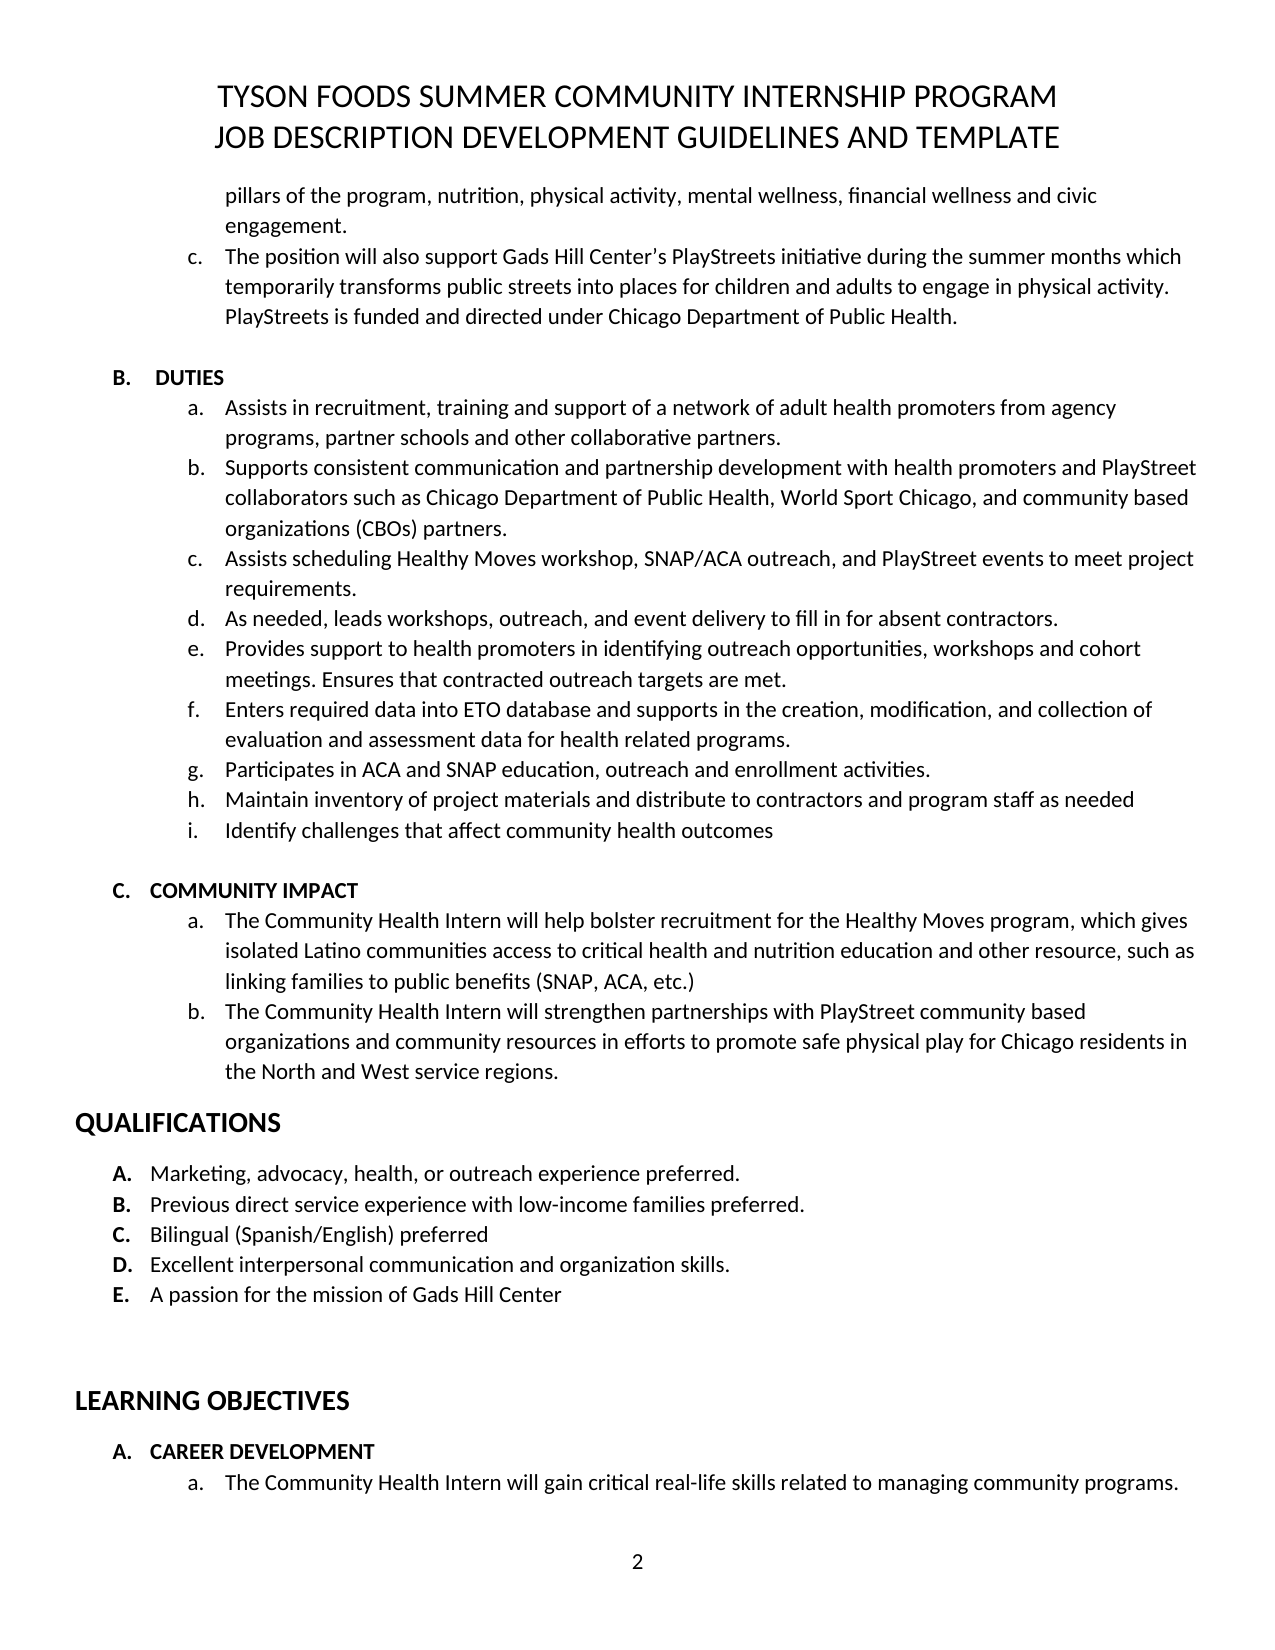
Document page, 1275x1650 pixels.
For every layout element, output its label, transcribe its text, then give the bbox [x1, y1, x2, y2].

list Excellent interpersonal communication and organization skills. [112, 1250, 1200, 1278]
text LEARNING OBJECTIVES [75, 1382, 1200, 1418]
list The Community Health Intern will gain critical real-life skills related to managing community programs. [187, 1468, 1200, 1496]
list Provides support to health promoters in identifying outreach opportunities, workshops and cohort meetings. Ensures that contracted outreach targets are met. [187, 634, 1200, 693]
list Identify challenges that affect community health outcomes [187, 816, 1200, 844]
list DUTIES [112, 363, 1200, 391]
list The Community Health Intern will strengthen partnerships with PlayStreet community based organizations and community resources in efforts to promote safe physical play for Chicago residents in the North and West service regions. [187, 997, 1200, 1086]
list Maintain inventory of project materials and distribute to contractors and program staff as needed [187, 786, 1200, 814]
list COMMUNITY IMPACT [112, 876, 1200, 904]
list CAREER DEVELOPMENT [112, 1437, 1200, 1465]
list Previous direct service experience with low-income families preferred. [112, 1190, 1200, 1218]
list Assists in recruitment, training and support of a network of adult health promoters from agency programs, partner schools and other collaborative partners. [187, 393, 1200, 451]
list Supports consistent communication and partnership development with health promoters and PlayStreet collaborators such as Chicago Department of Public Health, World Sport Chicago, and community based organizations (CBOs) partners. [187, 453, 1200, 542]
list The position will also support Gads Hill Center’s PlayStreets initiative during the summer months which temporarily transforms public streets into places for children and adults to engage in physical activity. PlayStreets is funded and directed under Chicago Department of Public Health. [187, 242, 1200, 330]
list A passion for the mission of Gads Hill Center [112, 1280, 1200, 1308]
list Enters required data into ETO database and supports in the creation, modification, and collection of evaluation and assessment data for health related programs. [187, 695, 1200, 753]
list Participates in ACA and SNAP education, outreach and enrollment activities. [187, 755, 1200, 783]
list As needed, leads workshops, outreach, and event delivery to fill in for absent contractors. [187, 604, 1200, 632]
list Bilingual (Spanish/English) preferred [112, 1220, 1200, 1248]
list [187, 181, 1200, 240]
text QUALIFICATIONS [75, 1104, 1200, 1140]
list Assists scheduling Healthy Moves workshop, SNAP/ACA outreach, and PlayStreet events to meet project requirements. [187, 544, 1200, 602]
list The Community Health Intern will help bolster recruitment for the Healthy Moves program, which gives isolated Latino communities access to critical health and nutrition education and other resource, such as linking families to public benefits (SNAP, ACA, etc.) [187, 906, 1200, 995]
list Marketing, advocacy, health, or outreach experience preferred. [112, 1159, 1200, 1187]
